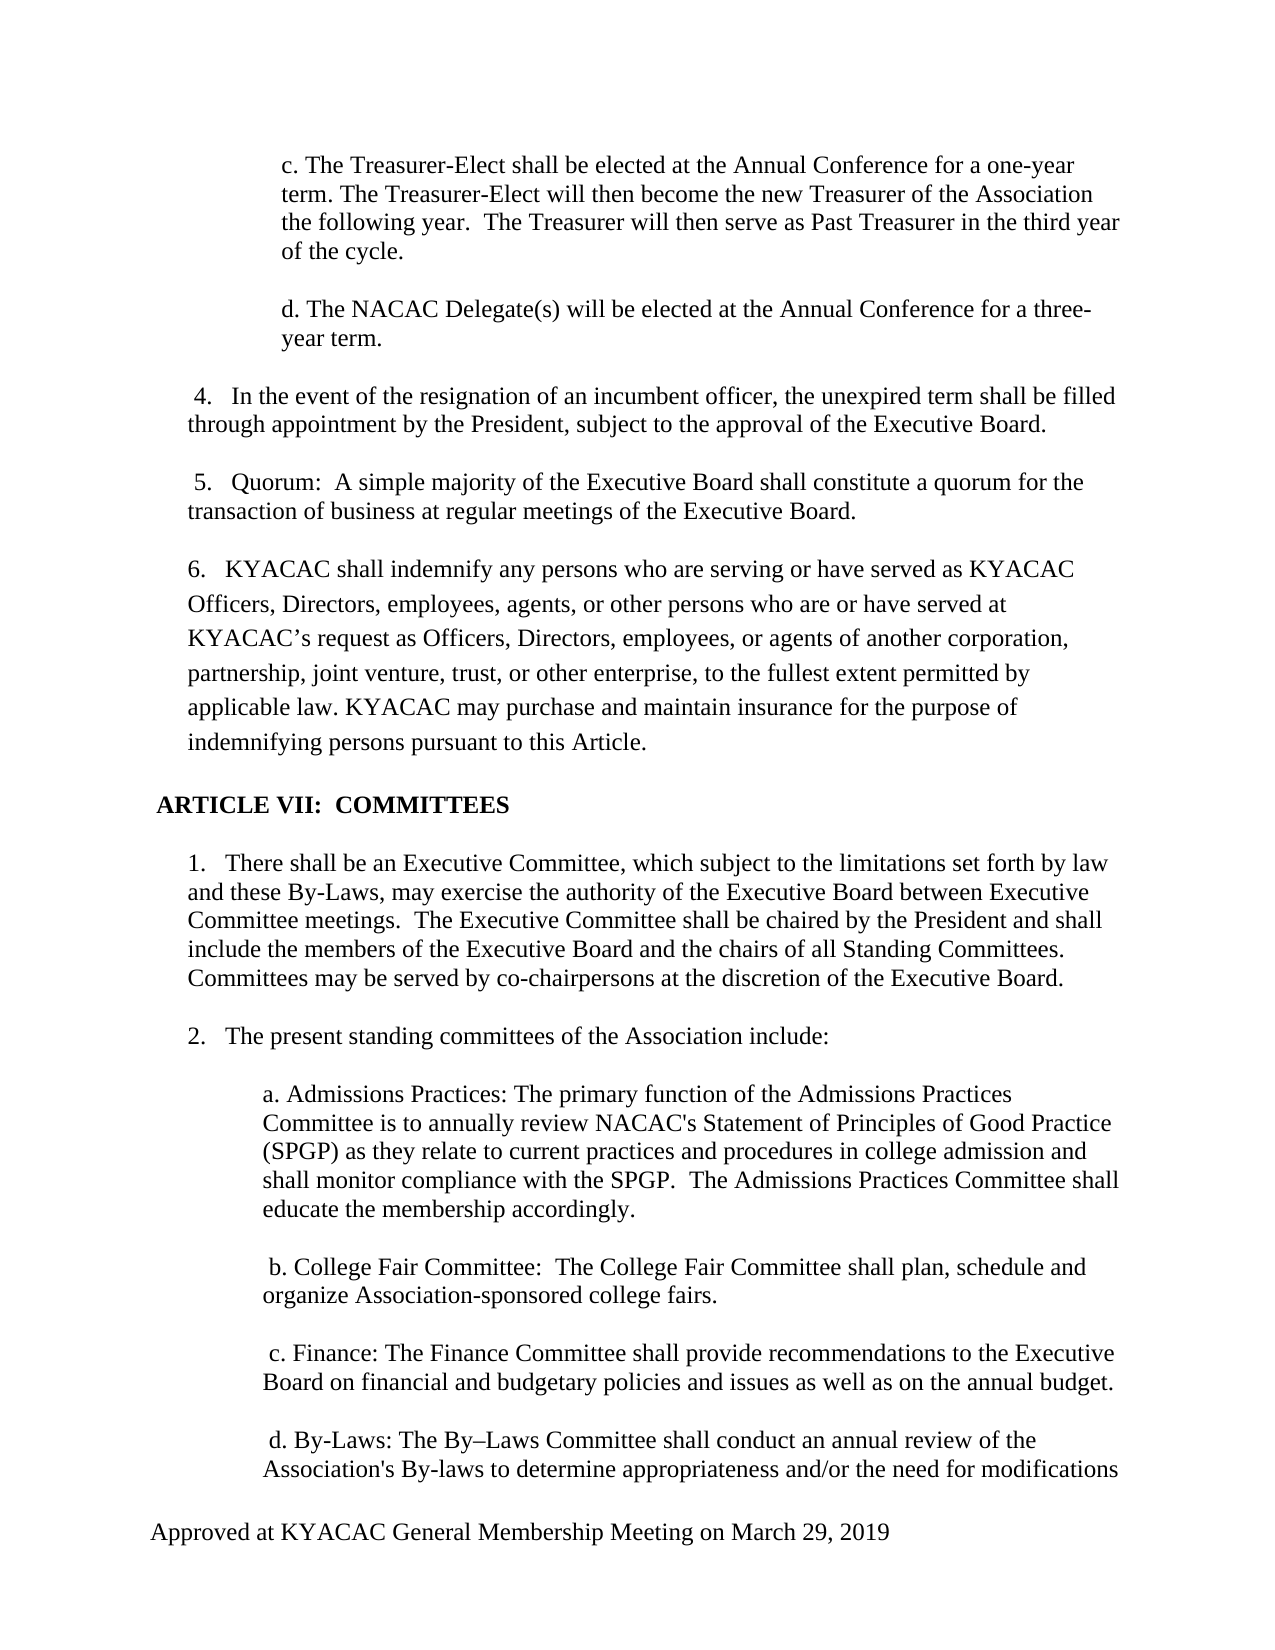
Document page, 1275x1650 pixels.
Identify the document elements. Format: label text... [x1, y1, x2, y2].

text 1. There shall be an Executive Committee, which subject to the limitations set forth by law and these By-Laws, may exercise the authority of the Executive Board between Executive Committee meetings. The Executive Committee shall be chaired by the President and shall include the members of the Executive Board and the chairs of all Standing Committees. Committees may be served by co-chairpersons at the discretion of the Executive Board. [187, 848, 1125, 992]
text a. Admissions Practices: The primary function of the Admissions Practices Committee is to annually review NACAC's Statement of Principles of Good Practice (SPGP) as they relate to current practices and procedures in college admission and shall monitor compliance with the SPGP. The Admissions Practices Committee shall educate the membership accordingly. [262, 1079, 1125, 1223]
text b. College Fair Committee: The College Fair Committee shall plan, schedule and organize Association-sponsored college fairs. [262, 1252, 1125, 1309]
text c. Finance: The Finance Committee shall provide recommendations to the Executive Board on financial and budgetary policies and issues as well as on the annual budget. [262, 1338, 1125, 1396]
text c. The Treasurer-Elect shall be elected at the Annual Conference for a one-year term. The Treasurer-Elect will then become the new Treasurer of the Association the following year. The Treasurer will then serve as Past Treasurer in the third year of the cycle. [281, 150, 1125, 265]
text ARTICLE VII: COMMITTEES [150, 790, 1125, 819]
text d. The NACAC Delegate(s) will be elected at the Annual Conference for a three-year term. [281, 294, 1125, 352]
text 2. The present standing committees of the Association include: [187, 1021, 1125, 1050]
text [262, 1425, 1125, 1483]
text 6. KYACAC shall indemnify any persons who are serving or have served as KYACAC Officers, Directors, employees, agents, or other persons who are or have served at KYACAC’s request as Officers, Directors, employees, or agents of another corporation, partnership, joint venture, trust, or other enterprise, to the fullest extent permitted by applicable law. KYACAC may purchase and maintain insurance for the purpose of indemnifying persons pursuant to this Article. [187, 554, 1125, 755]
text 4. In the event of the resignation of an incumbent officer, the unexpired term shall be filled through appointment by the President, subject to the approval of the Executive Board. [187, 381, 1125, 438]
text 5. Quorum: A simple majority of the Executive Board shall constitute a quorum for the transaction of business at regular meetings of the Executive Board. [187, 467, 1125, 525]
